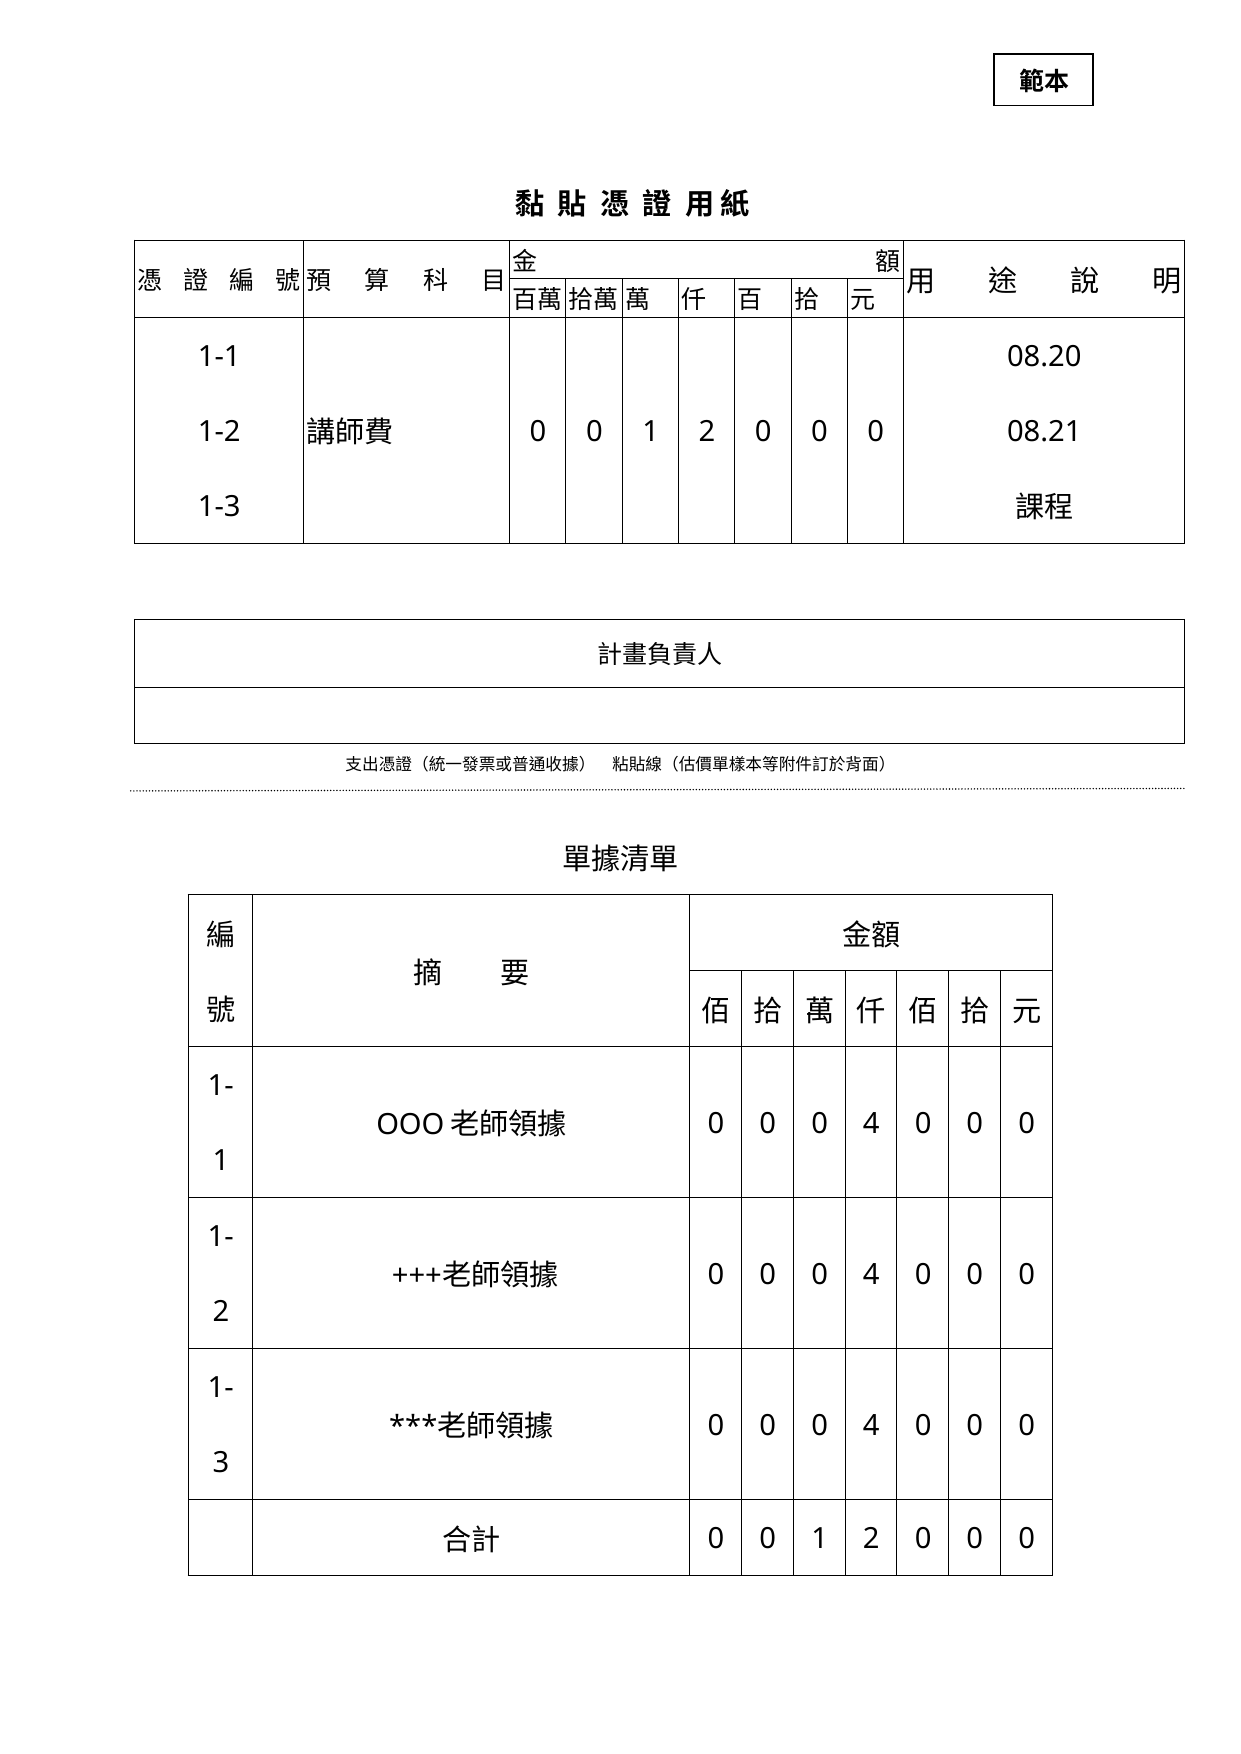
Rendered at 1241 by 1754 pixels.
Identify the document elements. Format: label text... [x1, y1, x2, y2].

table_cell 1 [623, 318, 678, 543]
table_cell 0 [735, 318, 791, 543]
table_cell 佰 [897, 971, 948, 1046]
table_cell 元 [848, 279, 903, 317]
table_cell 0 [742, 1500, 793, 1575]
table_cell 0 [690, 1349, 741, 1499]
table_cell 拾 [742, 971, 793, 1046]
table_header 金額 [510, 241, 903, 278]
table_cell 百萬 [510, 279, 565, 317]
table_cell +++老師領據 [253, 1198, 689, 1348]
table_cell 仟 [846, 971, 896, 1046]
table_cell [135, 688, 1184, 743]
table_header 用途說明 [904, 241, 1184, 317]
table_cell 講師費 [304, 318, 509, 543]
table_cell 0 [690, 1500, 741, 1575]
text 單據清單 [187, 781, 1053, 894]
table_cell 仟 [679, 279, 734, 317]
table_cell 萬 [794, 971, 845, 1046]
table_cell 0 [897, 1500, 948, 1575]
table_cell 0 [949, 1047, 1000, 1197]
table_cell 萬 [623, 279, 678, 317]
table_cell 4 [846, 1198, 896, 1348]
table_cell 0 [794, 1198, 845, 1348]
table_cell 0 [897, 1047, 948, 1197]
table_cell 4 [846, 1047, 896, 1197]
table_cell 佰 [690, 971, 741, 1046]
table_cell 08.20 08.21 課程 [904, 318, 1184, 543]
table_cell 0 [792, 318, 847, 543]
table_cell 1-2 [189, 1198, 252, 1348]
table_cell 0 [1001, 1198, 1052, 1348]
table_cell 0 [949, 1349, 1000, 1499]
table_cell 拾 [792, 279, 847, 317]
table_header 憑證編號 [135, 241, 303, 317]
table_cell 0 [848, 318, 903, 543]
table_cell 0 [897, 1198, 948, 1348]
table_header 計畫負責人 [135, 620, 1184, 687]
table_cell ***老師領據 [253, 1349, 689, 1499]
text 黏 貼 憑 證 用 紙 [187, 164, 1184, 239]
table_cell 0 [794, 1349, 845, 1499]
table_cell 0 [742, 1198, 793, 1348]
table_cell 1-1 [189, 1047, 252, 1197]
table_cell 0 [690, 1047, 741, 1197]
table_cell 0 [1001, 1500, 1052, 1575]
table_cell 2 [846, 1500, 896, 1575]
table_cell 1-3 [189, 1349, 252, 1499]
table_cell 0 [1001, 1349, 1052, 1499]
table_cell 元 [1001, 971, 1052, 1046]
table_header 摘要 [253, 895, 689, 1046]
table_cell 拾萬 [566, 279, 622, 317]
table_cell 百 [735, 279, 791, 317]
text 支出憑證（統一發票或普通收據） 粘貼線（估價單樣本等附件訂於背面） [187, 744, 1053, 781]
table_cell 1 [794, 1500, 845, 1575]
table_cell 0 [510, 318, 565, 543]
table_cell 1-1 1-2 1-3 [135, 318, 303, 543]
table_cell [189, 1500, 252, 1575]
table_cell 0 [794, 1047, 845, 1197]
table_cell 0 [1001, 1047, 1052, 1197]
table_cell 拾 [949, 971, 1000, 1046]
table_cell 2 [679, 318, 734, 543]
table_cell 0 [566, 318, 622, 543]
table_cell 4 [846, 1349, 896, 1499]
table_cell OOO老師領據 [253, 1047, 689, 1197]
table_cell 0 [742, 1349, 793, 1499]
table_header 預算科目 [304, 241, 509, 317]
table_cell 0 [949, 1500, 1000, 1575]
table_cell 0 [742, 1047, 793, 1197]
table_header 金額 [690, 895, 1052, 970]
table_cell 0 [690, 1198, 741, 1348]
table_cell 合計 [253, 1500, 689, 1575]
table_header 編號 [189, 895, 252, 1046]
table_cell 0 [897, 1349, 948, 1499]
table_cell 0 [949, 1198, 1000, 1348]
